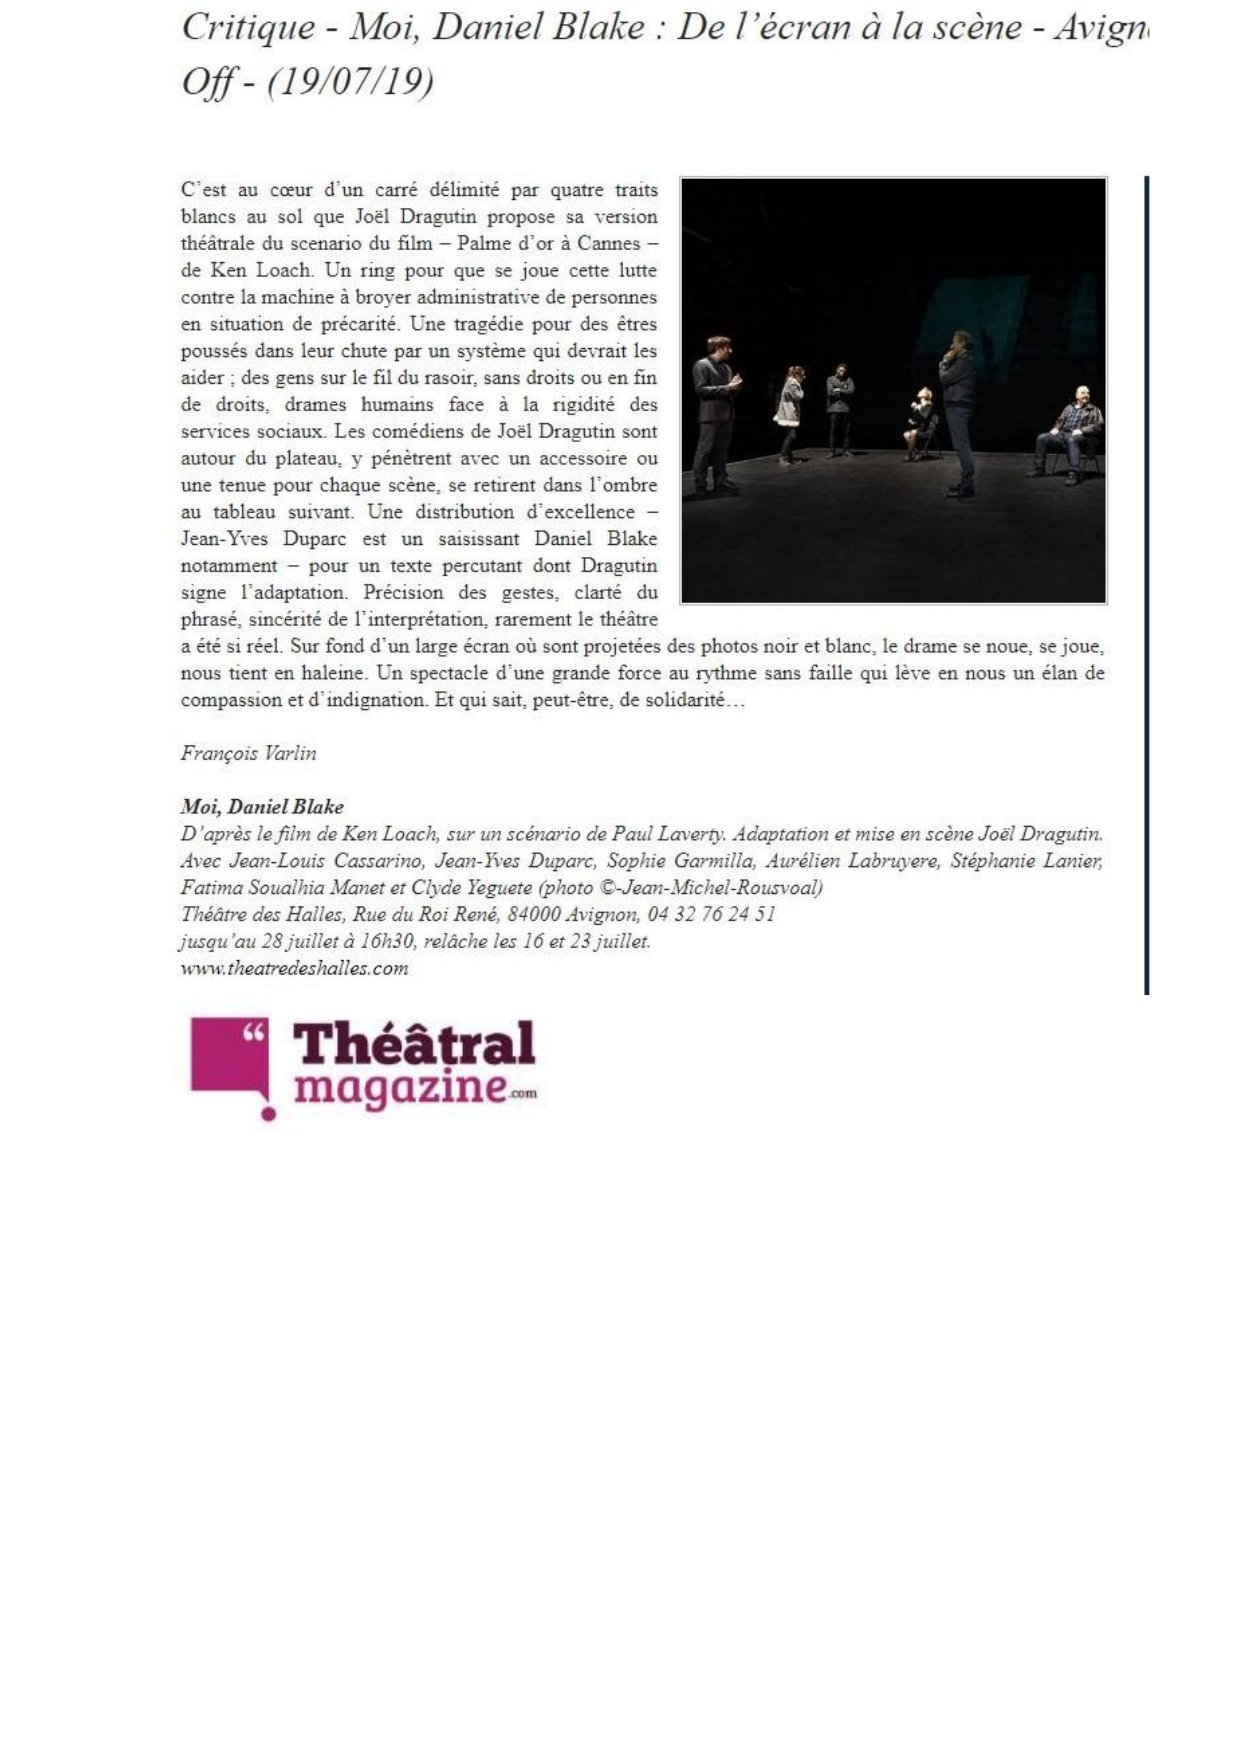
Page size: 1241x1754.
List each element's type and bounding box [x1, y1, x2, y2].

picture [167, 0, 1150, 1135]
